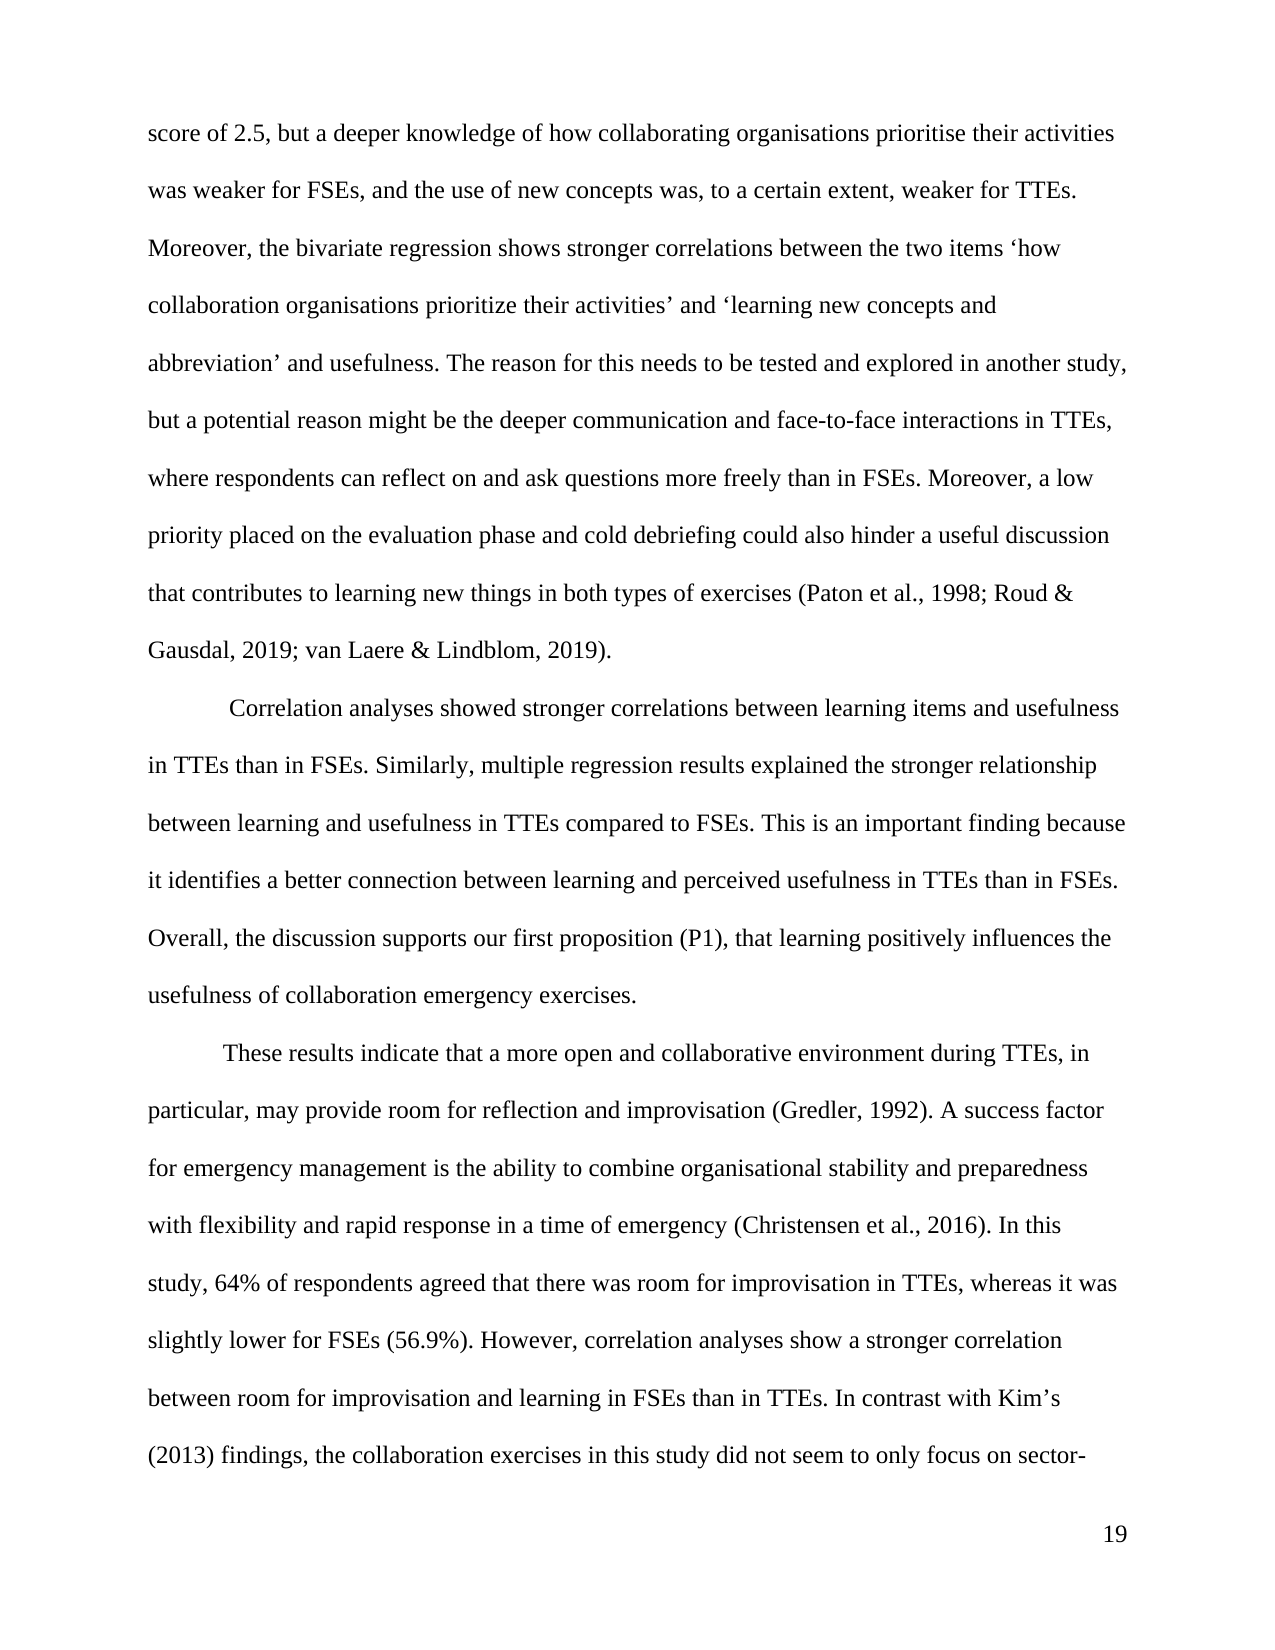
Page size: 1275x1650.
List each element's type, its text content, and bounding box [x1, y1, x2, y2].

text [148, 118, 1127, 664]
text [148, 1038, 1127, 1469]
text Correlation analyses showed stronger correlations between learning items and usefulness in TTEs than in FSEs. Similarly, multiple regression results explained the stronger relationship between learning and usefulness in TTEs compared to FSEs. This is an important finding because it identifies a better connection between learning and perceived usefulness in TTEs than in FSEs. Overall, the discussion supports our first proposition (P1), that learning positively influences the usefulness of collaboration emergency exercises. [148, 693, 1127, 1009]
